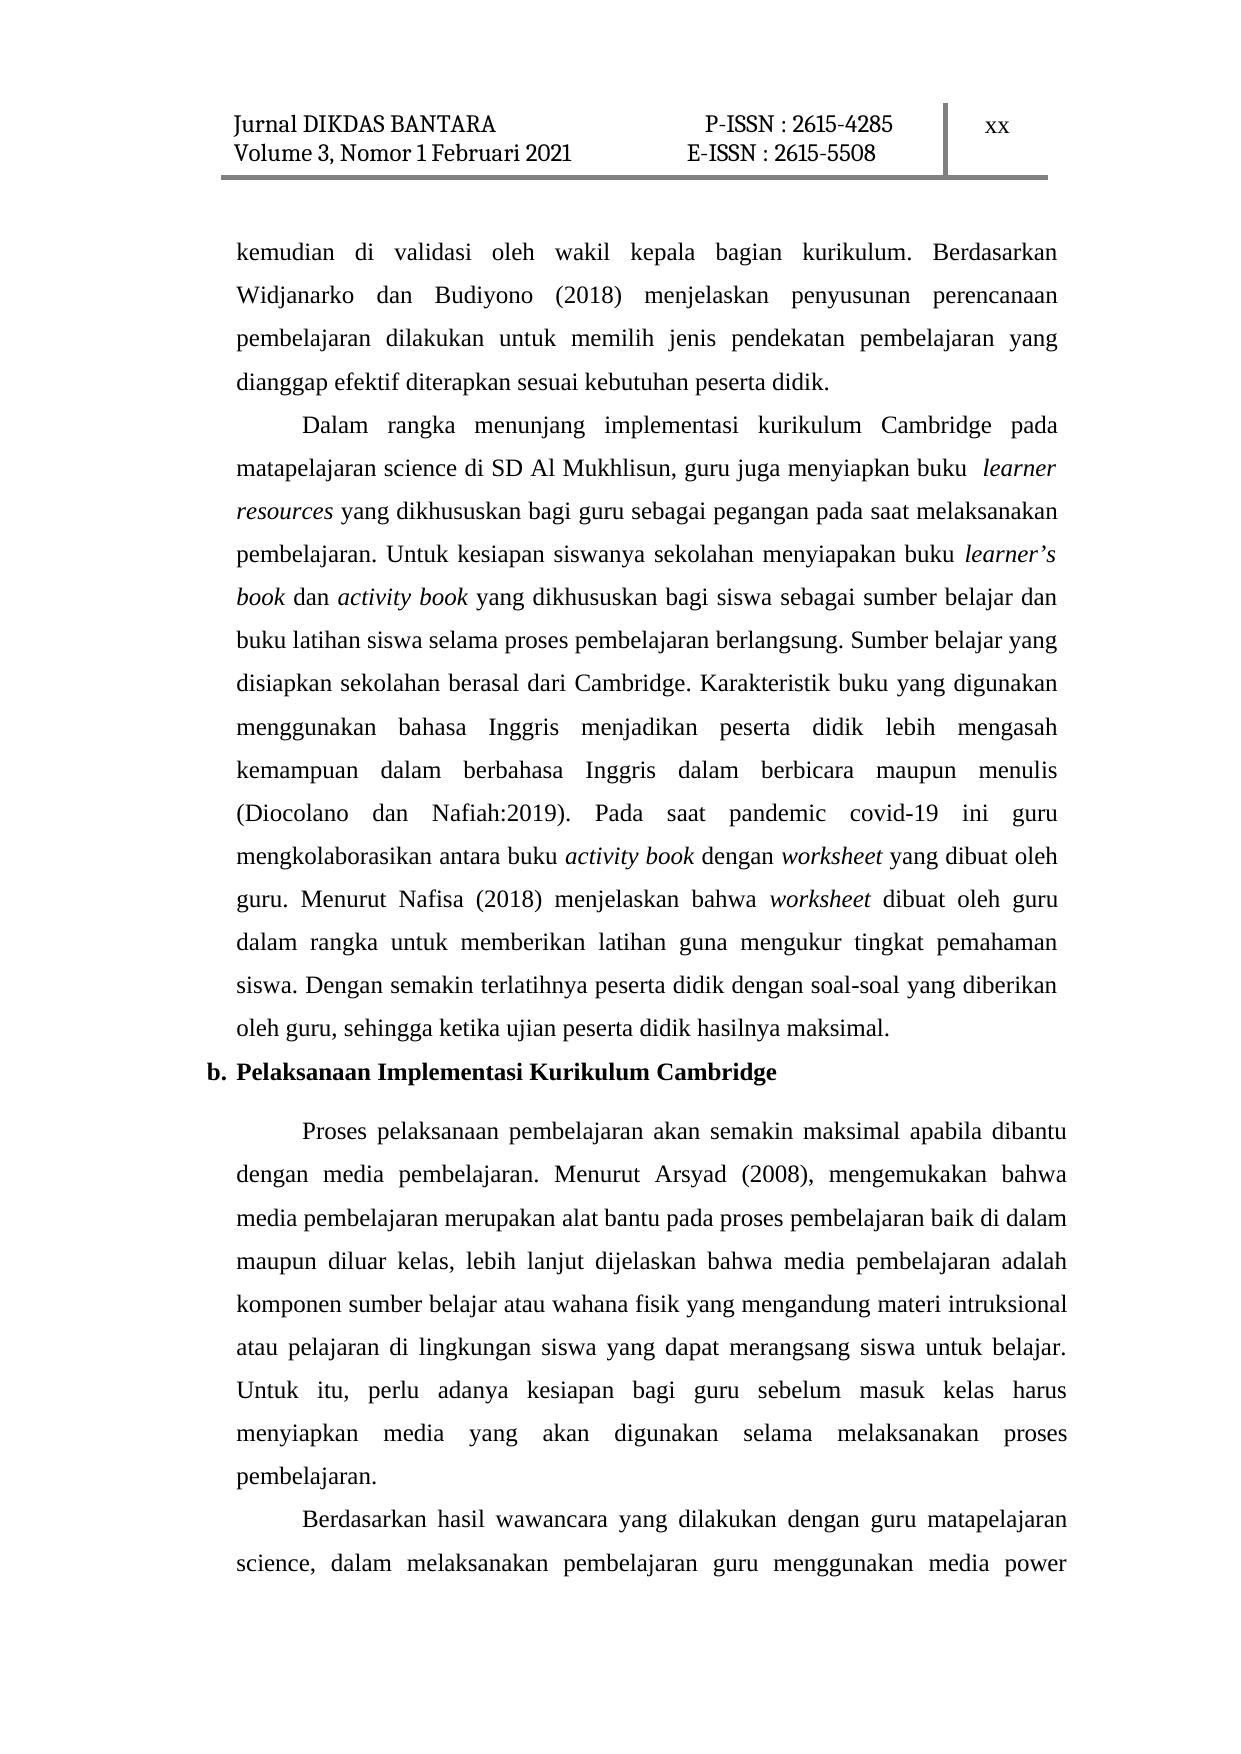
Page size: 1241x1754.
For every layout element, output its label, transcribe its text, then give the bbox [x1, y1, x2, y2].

text Dalam rangka menunjang implementasi kurikulum Cambridge pada matapelajaran science di SD Al Mukhlisun, guru juga menyiapkan buku learner resources yang dikhususkan bagi guru sebagai pegangan pada saat melaksanakan pembelajaran. Untuk kesiapan siswanya sekolahan menyiapakan buku learner’s book dan activity book yang dikhususkan bagi siswa sebagai sumber belajar dan buku latihan siswa selama proses pembelajaran berlangsung. Sumber belajar yang disiapkan sekolahan berasal dari Cambridge. Karakteristik buku yang digunakan menggunakan bahasa Inggris menjadikan peserta didik lebih mengasah kemampuan dalam berbahasa Inggris dalam berbicara maupun menulis (Diocolano dan Nafiah:2019). Pada saat pandemic covid-19 ini guru mengkolaborasikan antara buku activity book dengan worksheet yang dibuat oleh guru. Menurut Nafisa (2018) menjelaskan bahwa worksheet dibuat oleh guru dalam rangka untuk memberikan latihan guna mengukur tingkat pemahaman siswa. Dengan semakin terlatihnya peserta didik dengan soal-soal yang diberikan oleh guru, sehingga ketika ujian peserta didik hasilnya maksimal. [236, 410, 1058, 1042]
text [236, 1504, 1068, 1576]
text Proses pelaksanaan pembelajaran akan semakin maksimal apabila dibantu dengan media pembelajaran. Menurut Arsyad (2008), mengemukakan bahwa media pembelajaran merupakan alat bantu pada proses pembelajaran baik di dalam maupun diluar kelas, lebih lanjut dijelaskan bahwa media pembelajaran adalah komponen sumber belajar atau wahana fisik yang mengandung materi intruksional atau pelajaran di lingkungan siswa yang dapat merangsang siswa untuk belajar. Untuk itu, perlu adanya kesiapan bagi guru sebelum masuk kelas harus menyiapkan media yang akan digunakan selama melaksanakan proses pembelajaran. [236, 1116, 1068, 1490]
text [236, 237, 1058, 395]
list Pelaksanaan Implementasi Kurikulum Cambridge [207, 1057, 1063, 1085]
